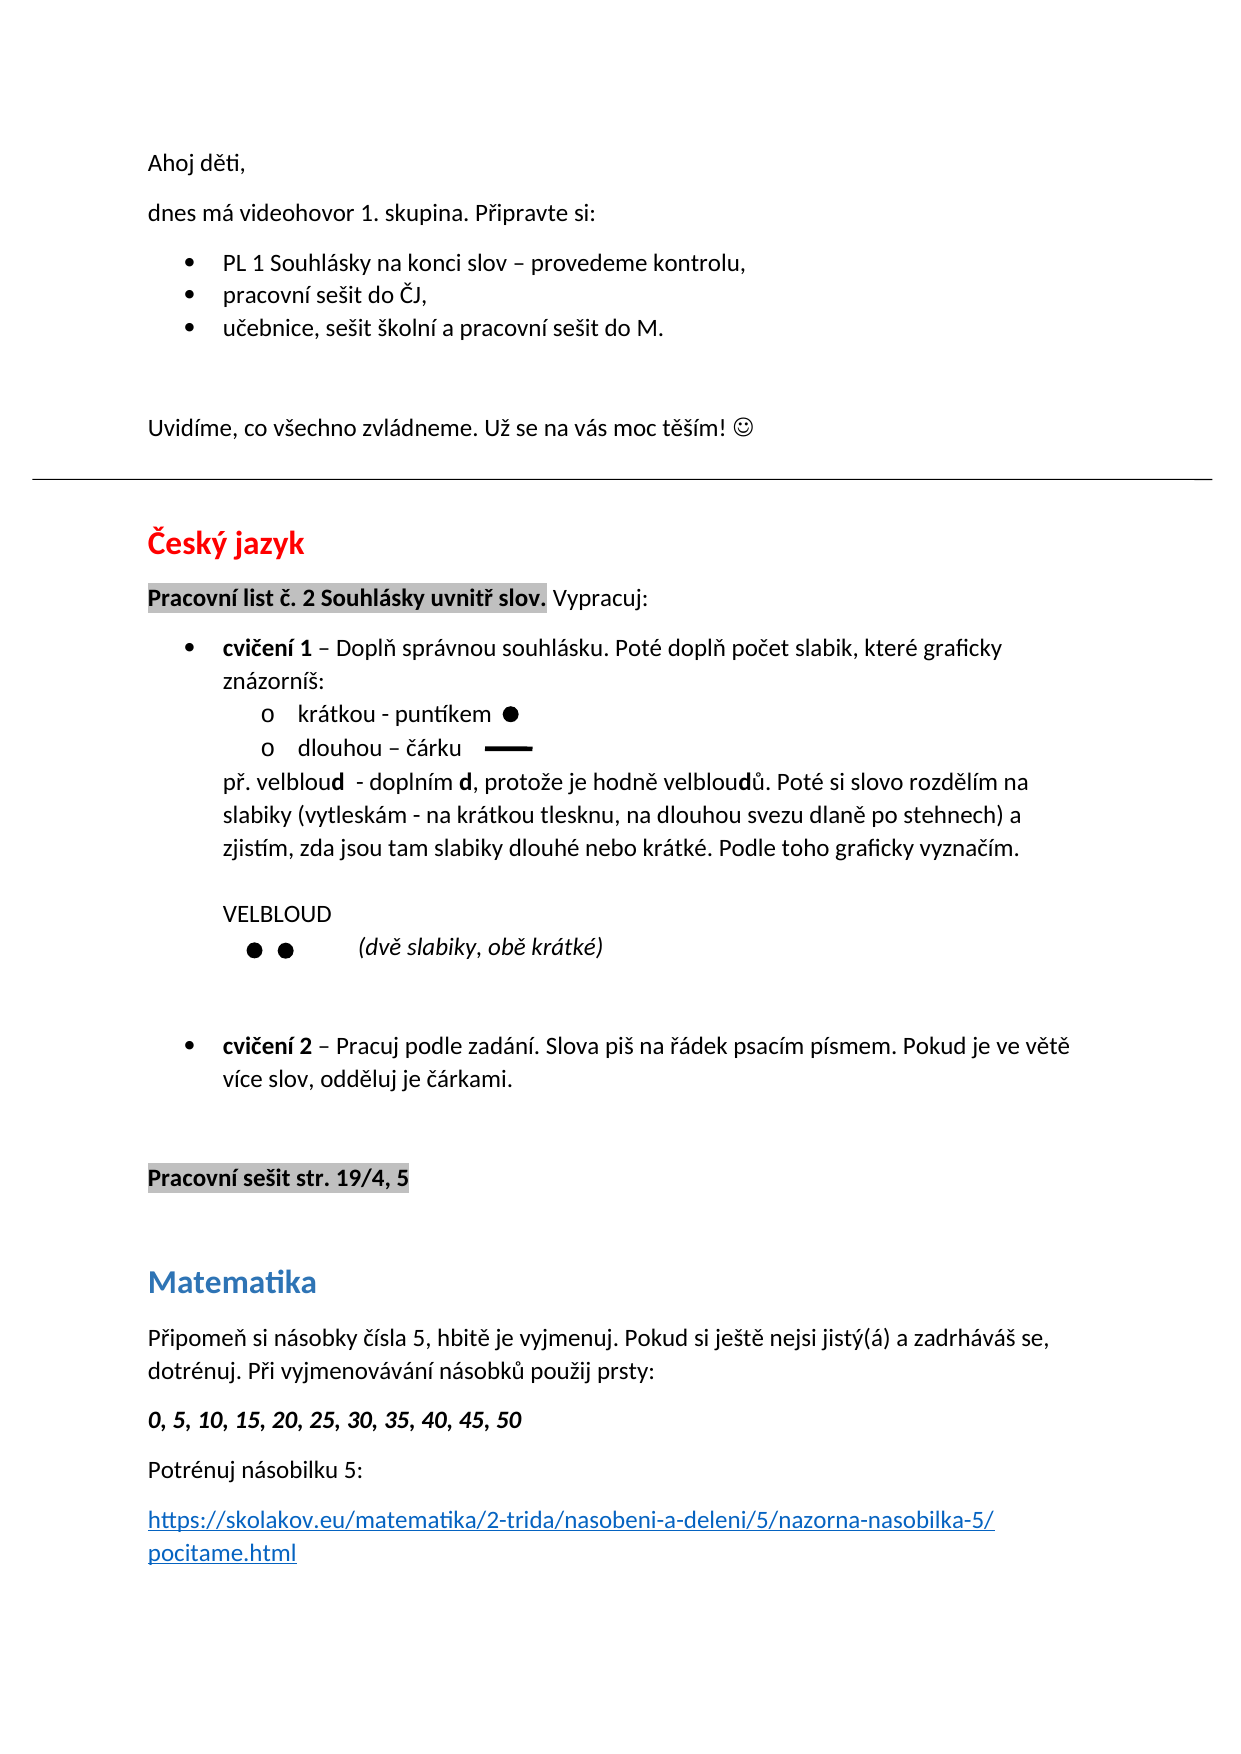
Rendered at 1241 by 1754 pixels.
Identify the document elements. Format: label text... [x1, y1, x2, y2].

text Matematika [148, 1262, 1093, 1302]
list krátkou - puntíkem [260, 698, 1093, 730]
text Potrénuj násobilku 5: [148, 1454, 1093, 1485]
text Český jazyk [148, 522, 1093, 563]
list (dvě slabiky, obě krátké) [223, 931, 1093, 962]
list cvičení 2 – Pracuj podle zadání. Slova piš na řádek psacím písmem. Pokud je ve větě více slov, odděluj je čárkami. [185, 1030, 1093, 1094]
text Ahoj děti, [148, 148, 1093, 178]
text dnes má videohovor 1. skupina. Připravte si: [148, 197, 1093, 228]
list PL 1 Souhlásky na konci slov – provedeme kontrolu, [185, 247, 1093, 277]
list př. velbloud - doplním d, protože je hodně velbloudů. Poté si slovo rozdělím na slabiky (vytleskám - na krátkou tlesknu, na dlouhou svezu dlaně po stehnech) a zjistím, zda jsou tam slabiky dlouhé nebo krátké. Podle toho graficky vyznačím. [223, 767, 1093, 863]
list dlouhou – čárku [260, 732, 1093, 764]
text Připomeň si násobky čísla 5, hbitě je vyjmenuj. Pokud si ještě nejsi jistý(á) a zadrháváš se, dotrénuj. Při vyjmenovávání násobků použij prsty: [148, 1322, 1093, 1386]
text https://skolakov.eu/matematika/2-trida/nasobeni-a-deleni/5/nazorna-nasobilka-5/pocitame.html [148, 1504, 1093, 1567]
text Pracovní list č. 2 Souhlásky uvnitř slov. Vypracuj: [547, 583, 1093, 613]
text Pracovní sešit str. 19/4, 5 [148, 1162, 1093, 1193]
list učebnice, sešit školní a pracovní sešit do M. [185, 313, 1093, 343]
list cvičení 1 – Doplň správnou souhlásku. Poté doplň počet slabik, které graficky znázorníš: [185, 632, 1093, 696]
list VELBLOUD [223, 898, 1093, 929]
text Uvidíme, co všechno zvládneme. Už se na vás moc těším! [148, 412, 1093, 442]
list pracovní sešit do ČJ, [185, 280, 1093, 310]
text 0, 5, 10, 15, 20, 25, 30, 35, 40, 45, 50 [148, 1405, 1093, 1435]
